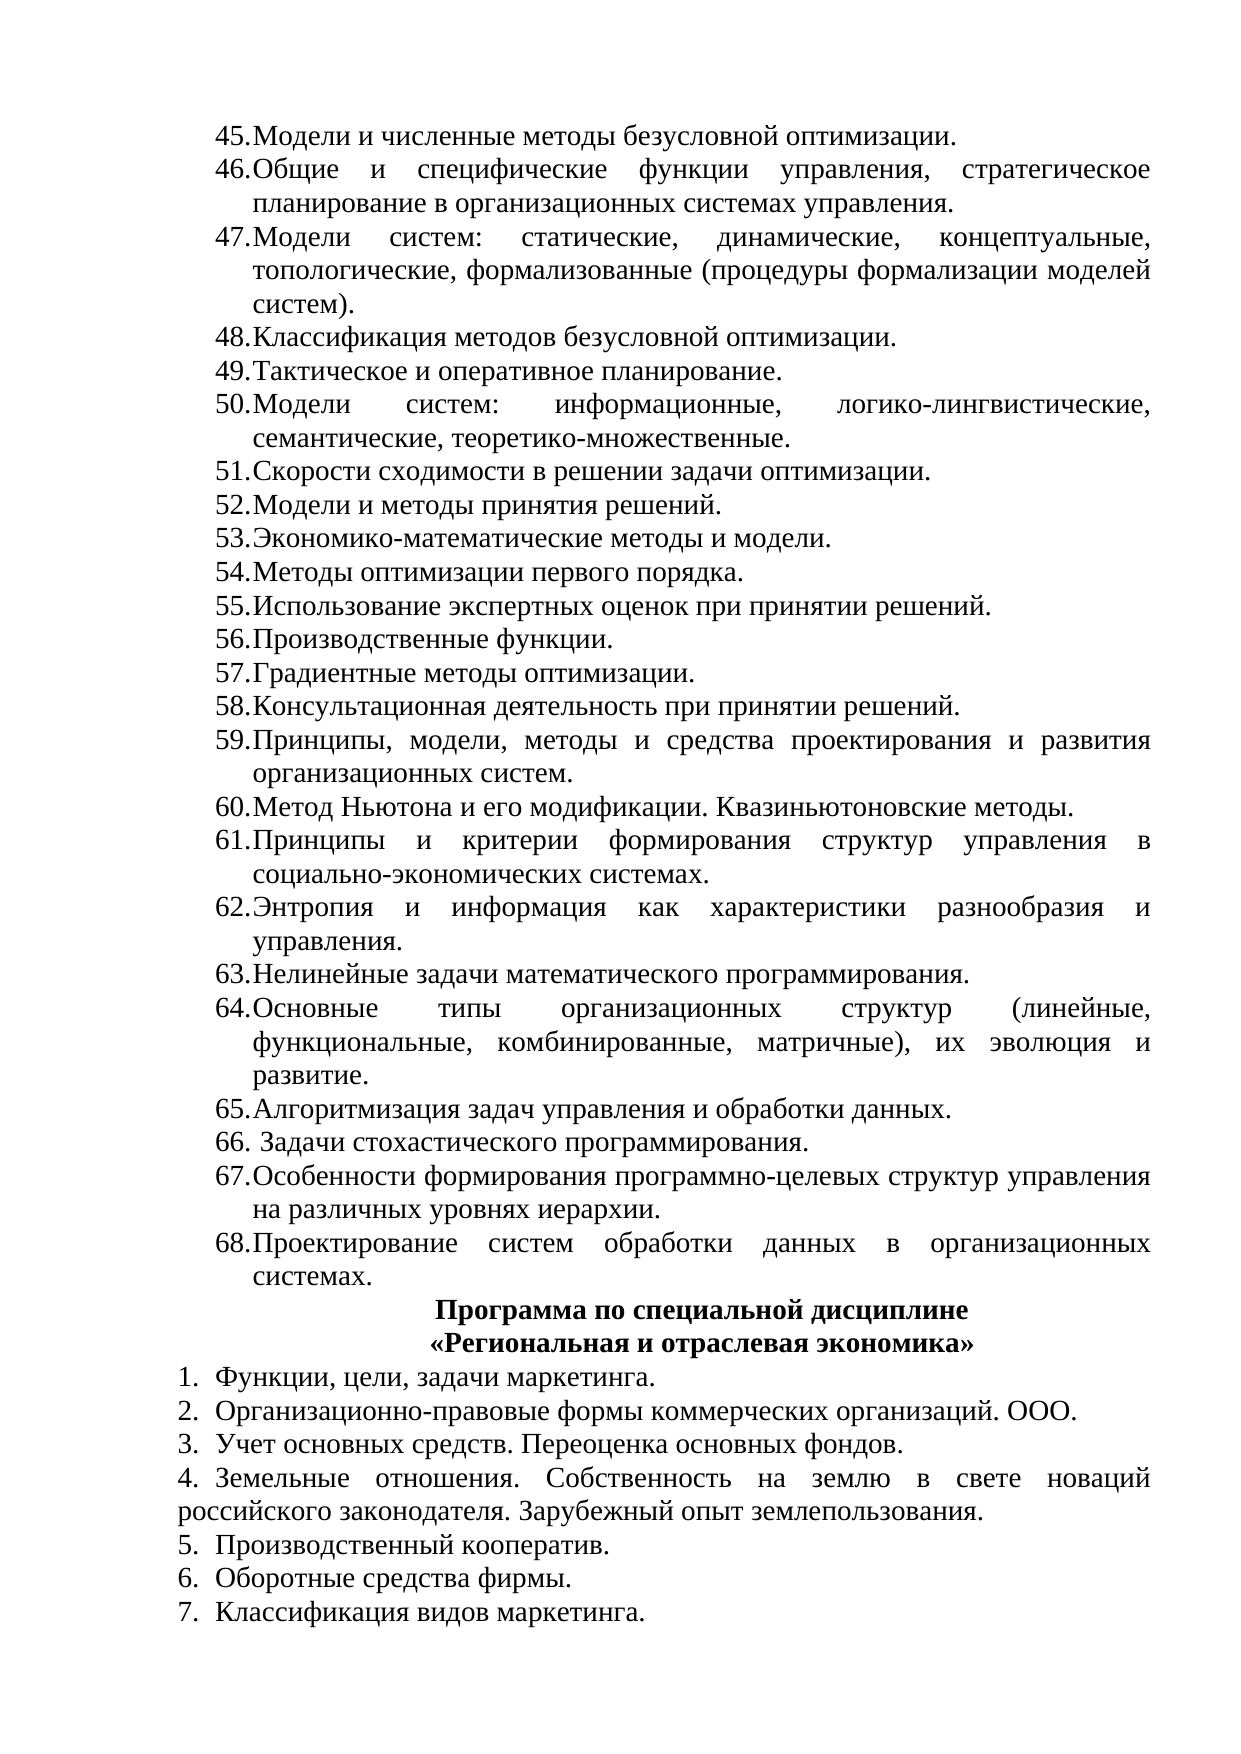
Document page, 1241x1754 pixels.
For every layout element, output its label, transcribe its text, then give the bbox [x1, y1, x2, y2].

list Модели систем: статические, динамические, концептуальные, топологические, формализованные (процедуры формализации моделей систем). [215, 219, 1152, 319]
list Методы оптимизации первого порядка. [215, 554, 1152, 588]
text «Региональная и отраслевая экономика» [252, 1326, 1152, 1359]
list Принципы, модели, методы и средства проектирования и развития организационных систем. [215, 722, 1152, 789]
list Использование экспертных оценок при принятии решений. [215, 588, 1152, 621]
list Энтропия и информация как характеристики разнообразия и управления. [215, 889, 1152, 957]
list Модели и численные методы безусловной оптимизации. [215, 118, 1152, 152]
list Учет основных средств. Переоценка основных фондов. [177, 1426, 1152, 1460]
list Классификация видов маркетинга. [177, 1594, 1152, 1627]
list Задачи стохастического программирования. [215, 1124, 1152, 1158]
list Производственные функции. [215, 621, 1152, 655]
list Алгоритмизация задач управления и обработки данных. [215, 1091, 1152, 1124]
list Организационно-правовые формы коммерческих организаций. ООО. [177, 1393, 1152, 1426]
list Земельные отношения. Собственность на землю в свете новаций российского законодателя. Зарубежный опыт землепользования. [177, 1460, 1152, 1527]
list Метод Ньютона и его модификации. Квазиньютоновские методы. [215, 789, 1152, 822]
list Консультационная деятельность при принятии решений. [215, 688, 1152, 722]
list Скорости сходимости в решении задачи оптимизации. [215, 453, 1152, 487]
list Особенности формирования программно-целевых структур управления на различных уровнях иерархии. [215, 1158, 1152, 1225]
list Функции, цели, задачи маркетинга. [177, 1359, 1152, 1393]
list Проектирование систем обработки данных в организационных системах. [215, 1225, 1152, 1292]
list Принципы и критерии формирования структур управления в социально-экономических системах. [215, 822, 1152, 889]
list Градиентные методы оптимизации. [215, 655, 1152, 688]
list Нелинейные задачи математического программирования. [215, 957, 1152, 990]
list Классификация методов безусловной оптимизации. [215, 319, 1152, 353]
list Модели систем: информационные, логико-лингвистические, семантические, теоретико-множественные. [215, 386, 1152, 453]
text Программа по специальной дисциплине [252, 1292, 1152, 1326]
list Экономико-математические методы и модели. [215, 521, 1152, 554]
list Оборотные средства фирмы. [177, 1560, 1152, 1594]
list Основные типы организационных структур (линейные, функциональные, комбинированные, матричные), их эволюция и развитие. [215, 990, 1152, 1091]
list Общие и специфические функции управления, стратегическое планирование в организационных системах управления. [215, 152, 1152, 219]
list Производственный кооператив. [177, 1527, 1152, 1560]
list Модели и методы принятия решений. [215, 487, 1152, 521]
list Тактическое и оперативное планирование. [215, 353, 1152, 386]
